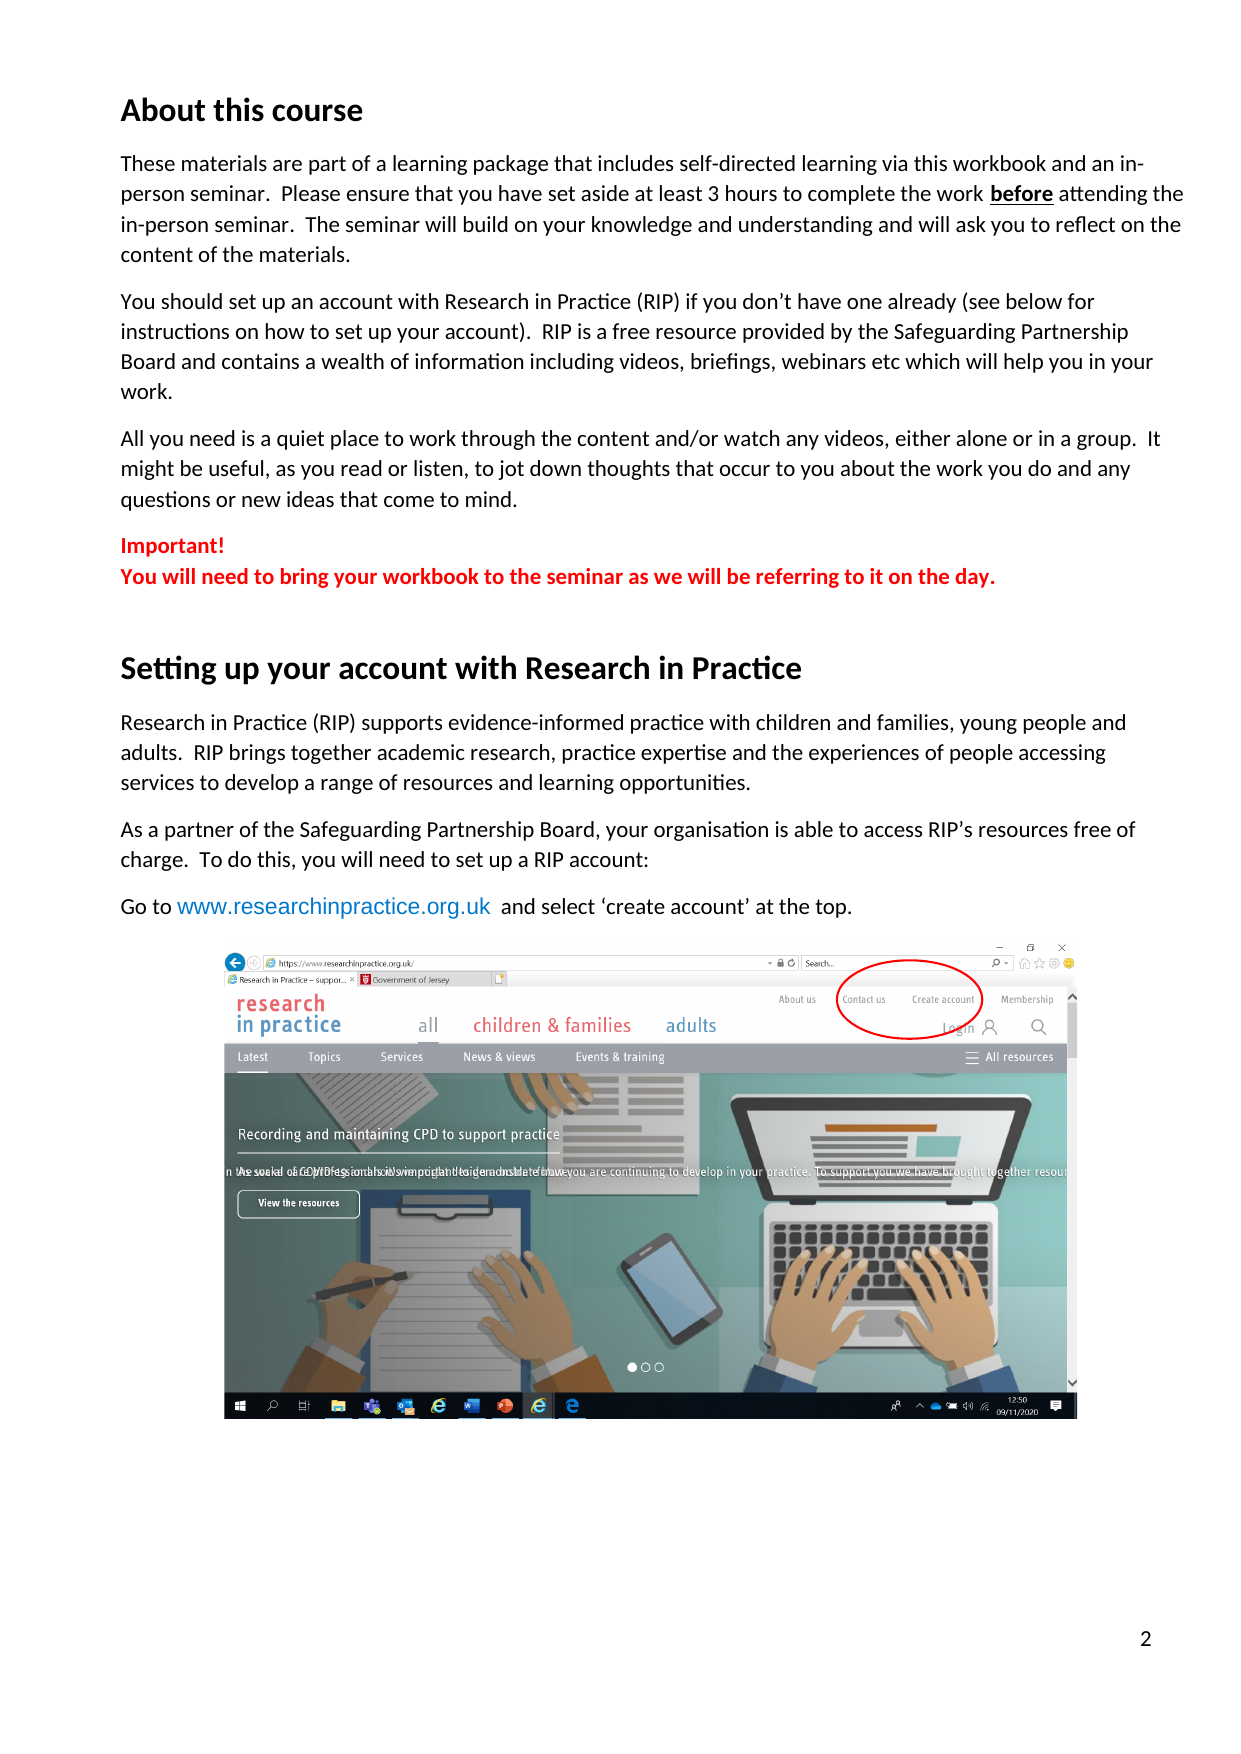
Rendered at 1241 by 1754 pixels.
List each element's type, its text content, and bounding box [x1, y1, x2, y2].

text All you need is a quiet place to work through the content and/or watch any videos, either alone or in a group. It might be useful, as you read or listen, to jot down thoughts that occur to you about the work you do and any questions or new ideas that come to mind. [120, 424, 1186, 513]
picture [224, 938, 1078, 1419]
text As a partner of the Safeguarding Partnership Board, your organisation is able to access RIP’s resources free of charge. To do this, you will need to set up a RIP account: [120, 815, 1152, 873]
text Setting up your account with Research in Practice [120, 647, 1186, 688]
text Go to www.researchinpractice.org.uk and select ‘create account’ at the top. [120, 892, 1152, 920]
text You should set up an account with Research in Practice (RIP) if you don’t have one already (see below for instructions on how to set up your account). RIP is a free resource provided by the Safeguarding Partnership Board and contains a wealth of information including videos, briefings, webinars etc which will help you in your work. [120, 287, 1186, 405]
text You will need to bring your workbook to the seminar as we will be referring to it on the day. [120, 562, 1186, 590]
text These materials are part of a learning package that includes self-directed learning via this workbook and an in-person seminar. Please ensure that you have set aside at least 3 hours to complete the work before attending the in-person seminar. The seminar will build on your knowledge and understanding and will ask you to reflect on the content of the materials. [120, 149, 1186, 268]
text Important! [120, 532, 1186, 559]
text About this course [120, 89, 1186, 129]
text Research in Practice (RIP) supports evidence-informed practice with children and families, young people and adults. RIP brings together academic research, practice expertise and the experiences of people accessing services to develop a range of resources and learning opportunities. [120, 708, 1152, 796]
